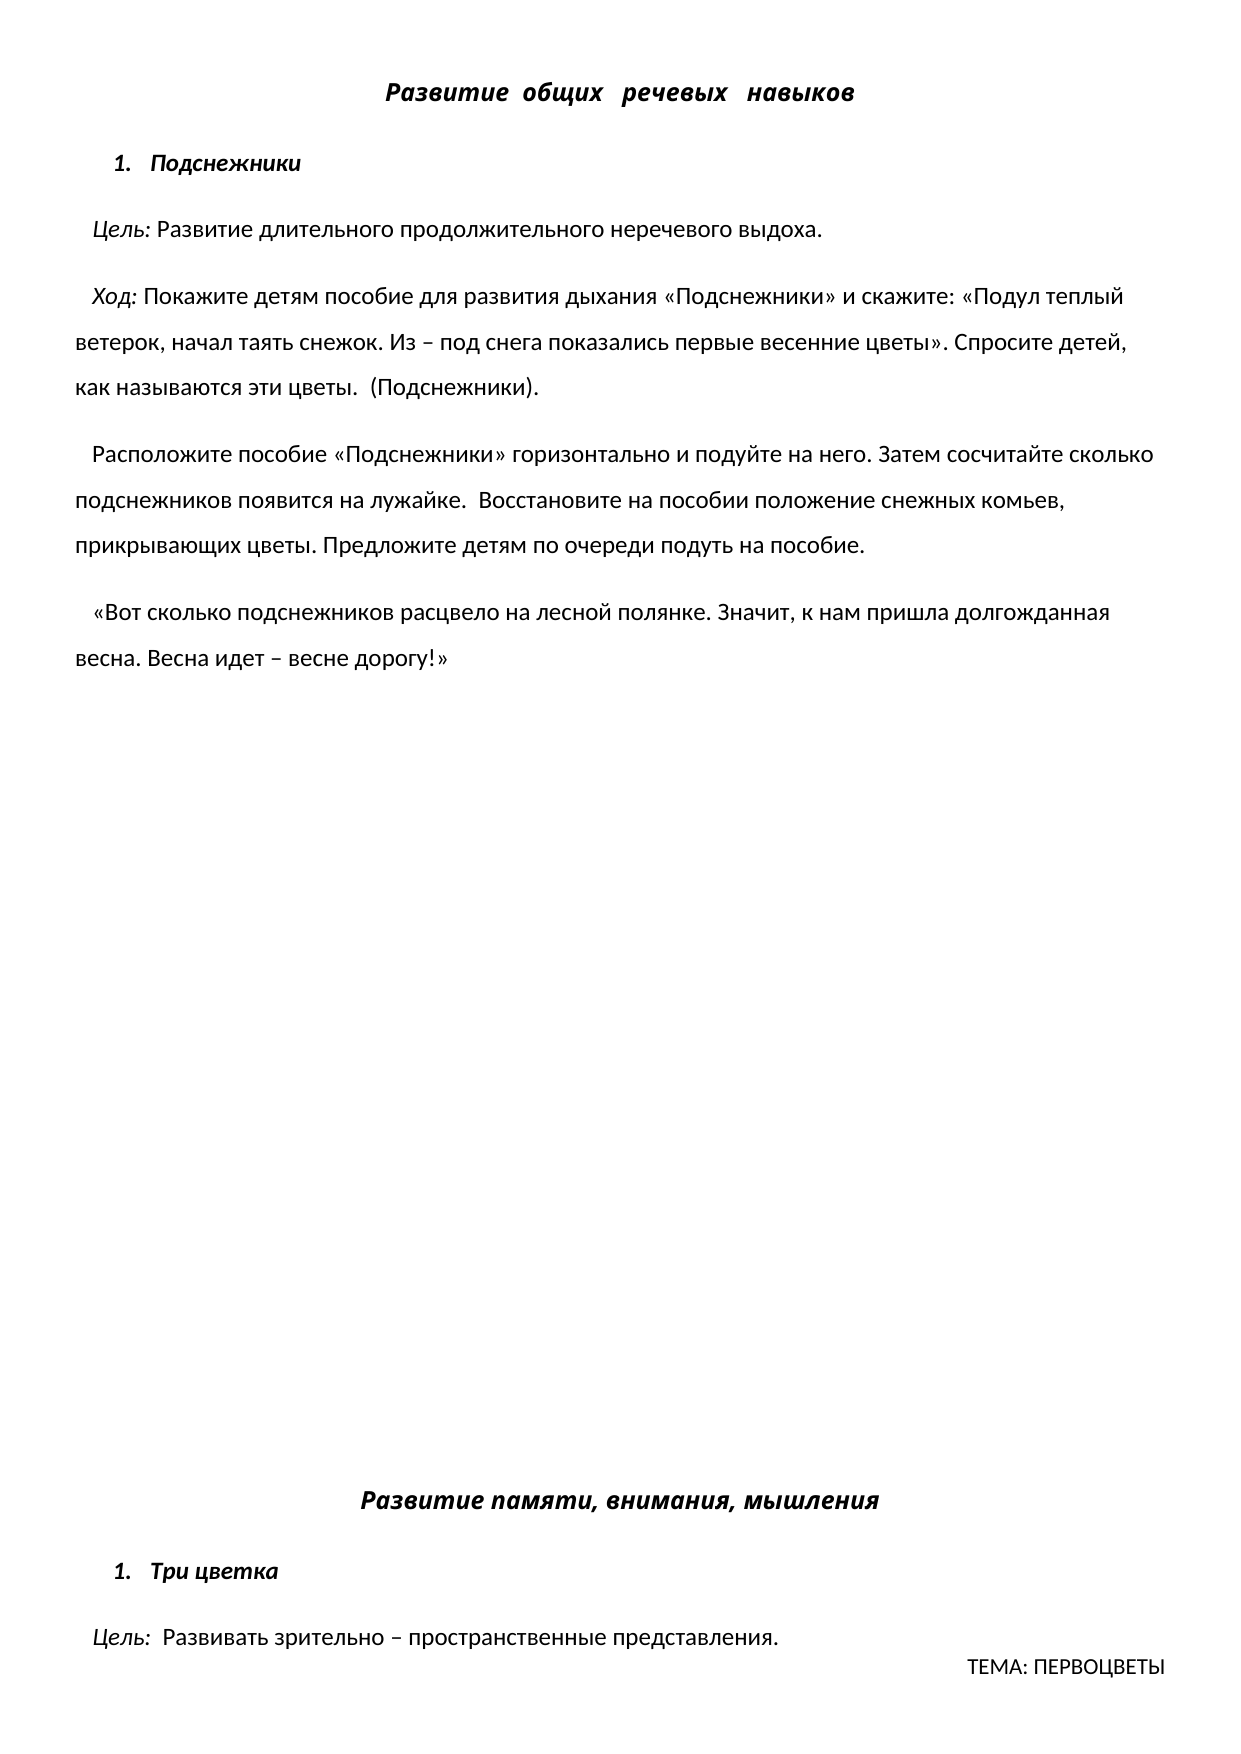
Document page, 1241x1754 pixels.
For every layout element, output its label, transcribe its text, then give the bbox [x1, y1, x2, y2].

text Ход: Покажите детям пособие для развития дыхания «Подснежники» и скажите: «Подул теплый ветерок, начал таять снежок. Из – под снега показались первые весенние цветы». Спросите детей, как называются эти цветы. (Подснежники). [75, 280, 1165, 402]
text Цель: Развивать зрительно – пространственные представления. [75, 1621, 1165, 1652]
text Цель: Развитие длительного продолжительного неречевого выдоха. [75, 213, 1165, 244]
text Развитие памяти, внимания, мышления [75, 1483, 1165, 1517]
text Развитие общих речевых навыков [75, 75, 1165, 109]
list Подснежники [112, 147, 1165, 177]
text «Вот сколько подснежников расцвело на лесной полянке. Значит, к нам пришла долгожданная весна. Весна идет – весне дорогу!» [75, 596, 1165, 672]
text Расположите пособие «Подснежники» горизонтально и подуйте на него. Затем сосчитайте сколько подснежников появится на лужайке. Восстановите на пособии положение снежных комьев, прикрывающих цветы. Предложите детям по очереди подуть на пособие. [75, 438, 1165, 560]
list Три цветка [112, 1555, 1165, 1585]
